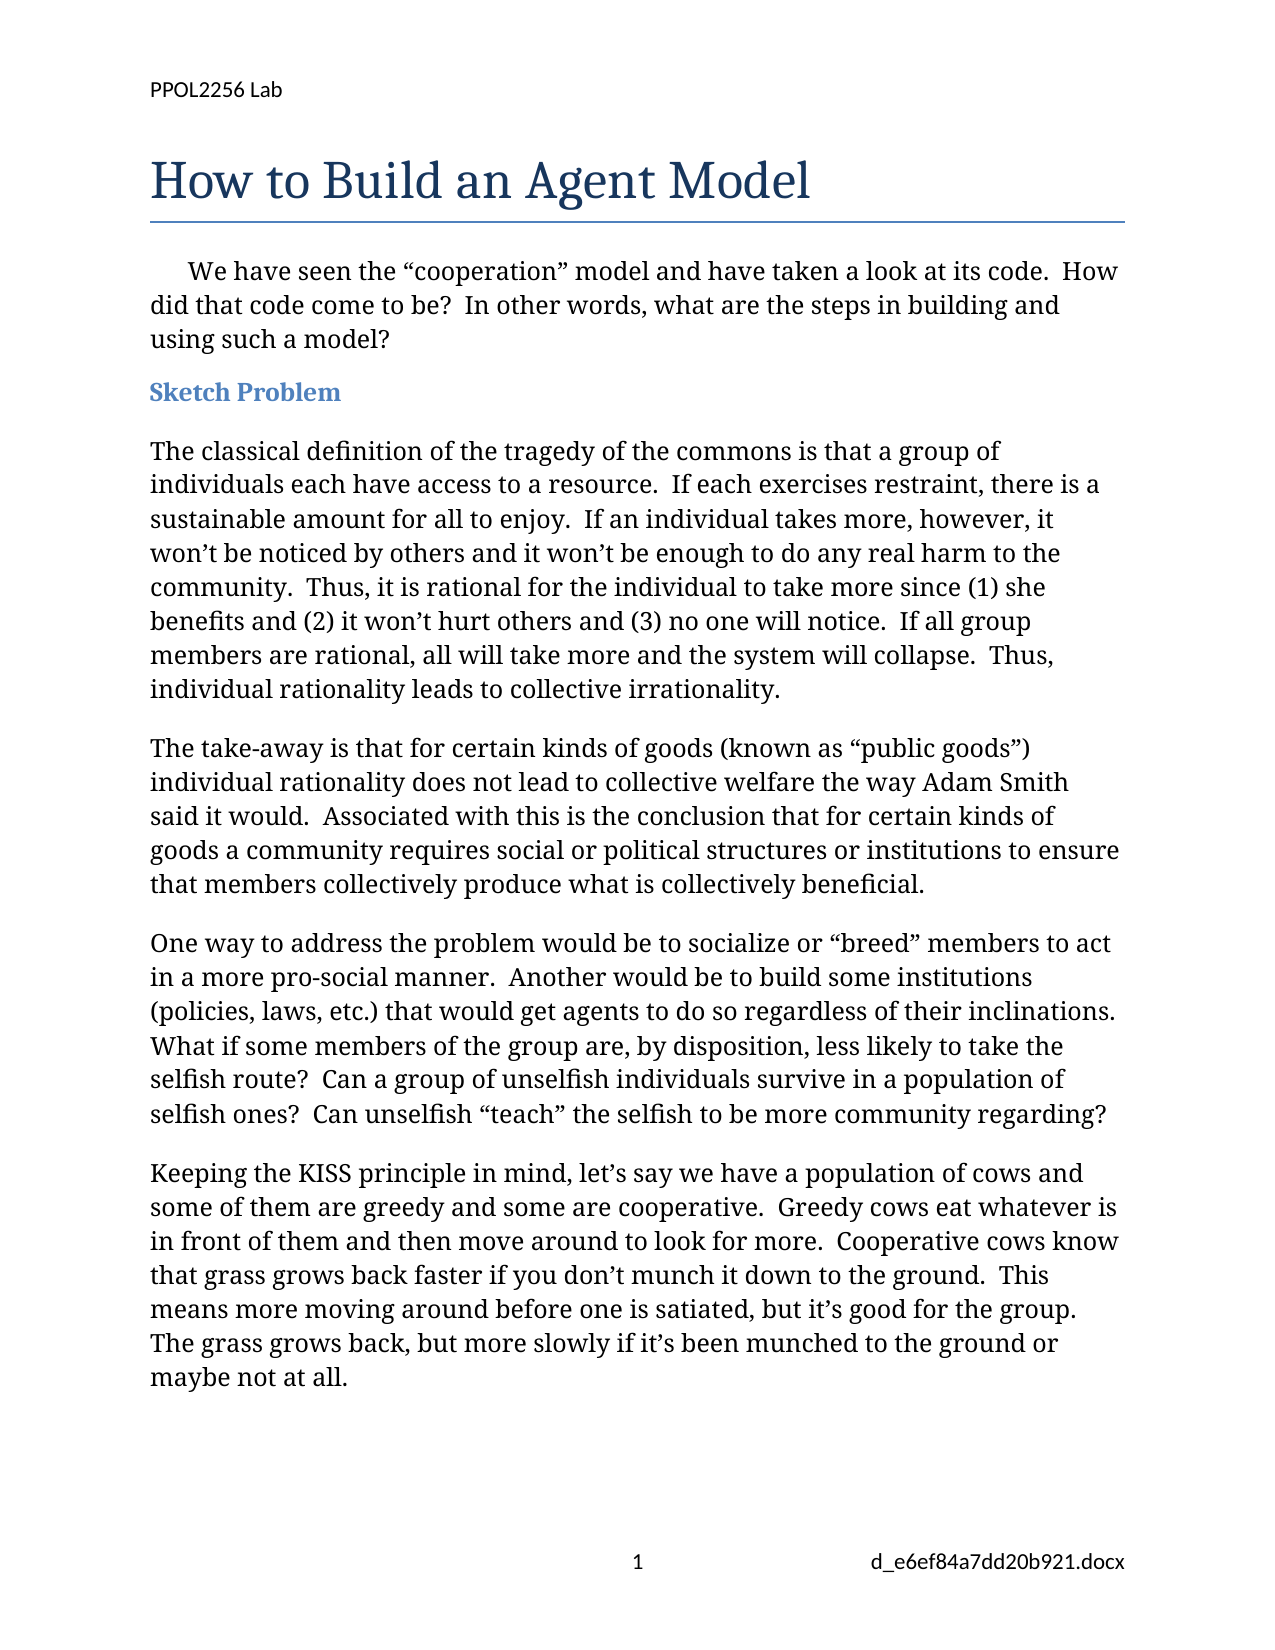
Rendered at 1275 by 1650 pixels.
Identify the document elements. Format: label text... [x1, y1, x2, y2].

text Keeping the KISS principle in mind, let’s say we have a population of cows and some of them are greedy and some are cooperative. Greedy cows eat whatever is in front of them and then move around to look for more. Cooperative cows know that grass grows back faster if you don’t munch it down to the ground. This means more moving around before one is satiated, but it’s good for the group. The grass grows back, but more slowly if it’s been munched to the ground or maybe not at all. [150, 1155, 1125, 1394]
text One way to address the problem would be to socialize or “breed” members to act in a more pro-social manner. Another would be to build some institutions (policies, laws, etc.) that would get agents to do so regardless of their inclinations. What if some members of the group are, by disposition, less likely to take the selfish route? Can a group of unselfish individuals survive in a population of selfish ones? Can unselfish “teach” the selfish to be more community regarding? [150, 926, 1125, 1130]
subtitle Sketch Problem [150, 377, 1125, 408]
title How to Build an Agent Model [150, 150, 1125, 221]
text The classical definition of the tragedy of the commons is that a group of individuals each have access to a resource. If each exercises restraint, there is a sustainable amount for all to enjoy. If an individual takes more, however, it won’t be noticed by others and it won’t be enough to do any real harm to the community. Thus, it is rational for the individual to take more since (1) she benefits and (2) it won’t hurt others and (3) no one will notice. If all group members are rational, all will take more and the system will collapse. Thus, individual rationality leads to collective irrationality. [150, 433, 1125, 706]
text We have seen the “cooperation” model and have taken a look at its code. How did that code come to be? In other words, what are the steps in building and using such a model? [150, 254, 1125, 356]
text The take-away is that for certain kinds of goods (known as “public goods”) individual rationality does not lead to collective welfare the way Adam Smith said it would. Associated with this is the conclusion that for certain kinds of goods a community requires social or political structures or institutions to ensure that members collectively produce what is collectively beneficial. [150, 731, 1125, 901]
